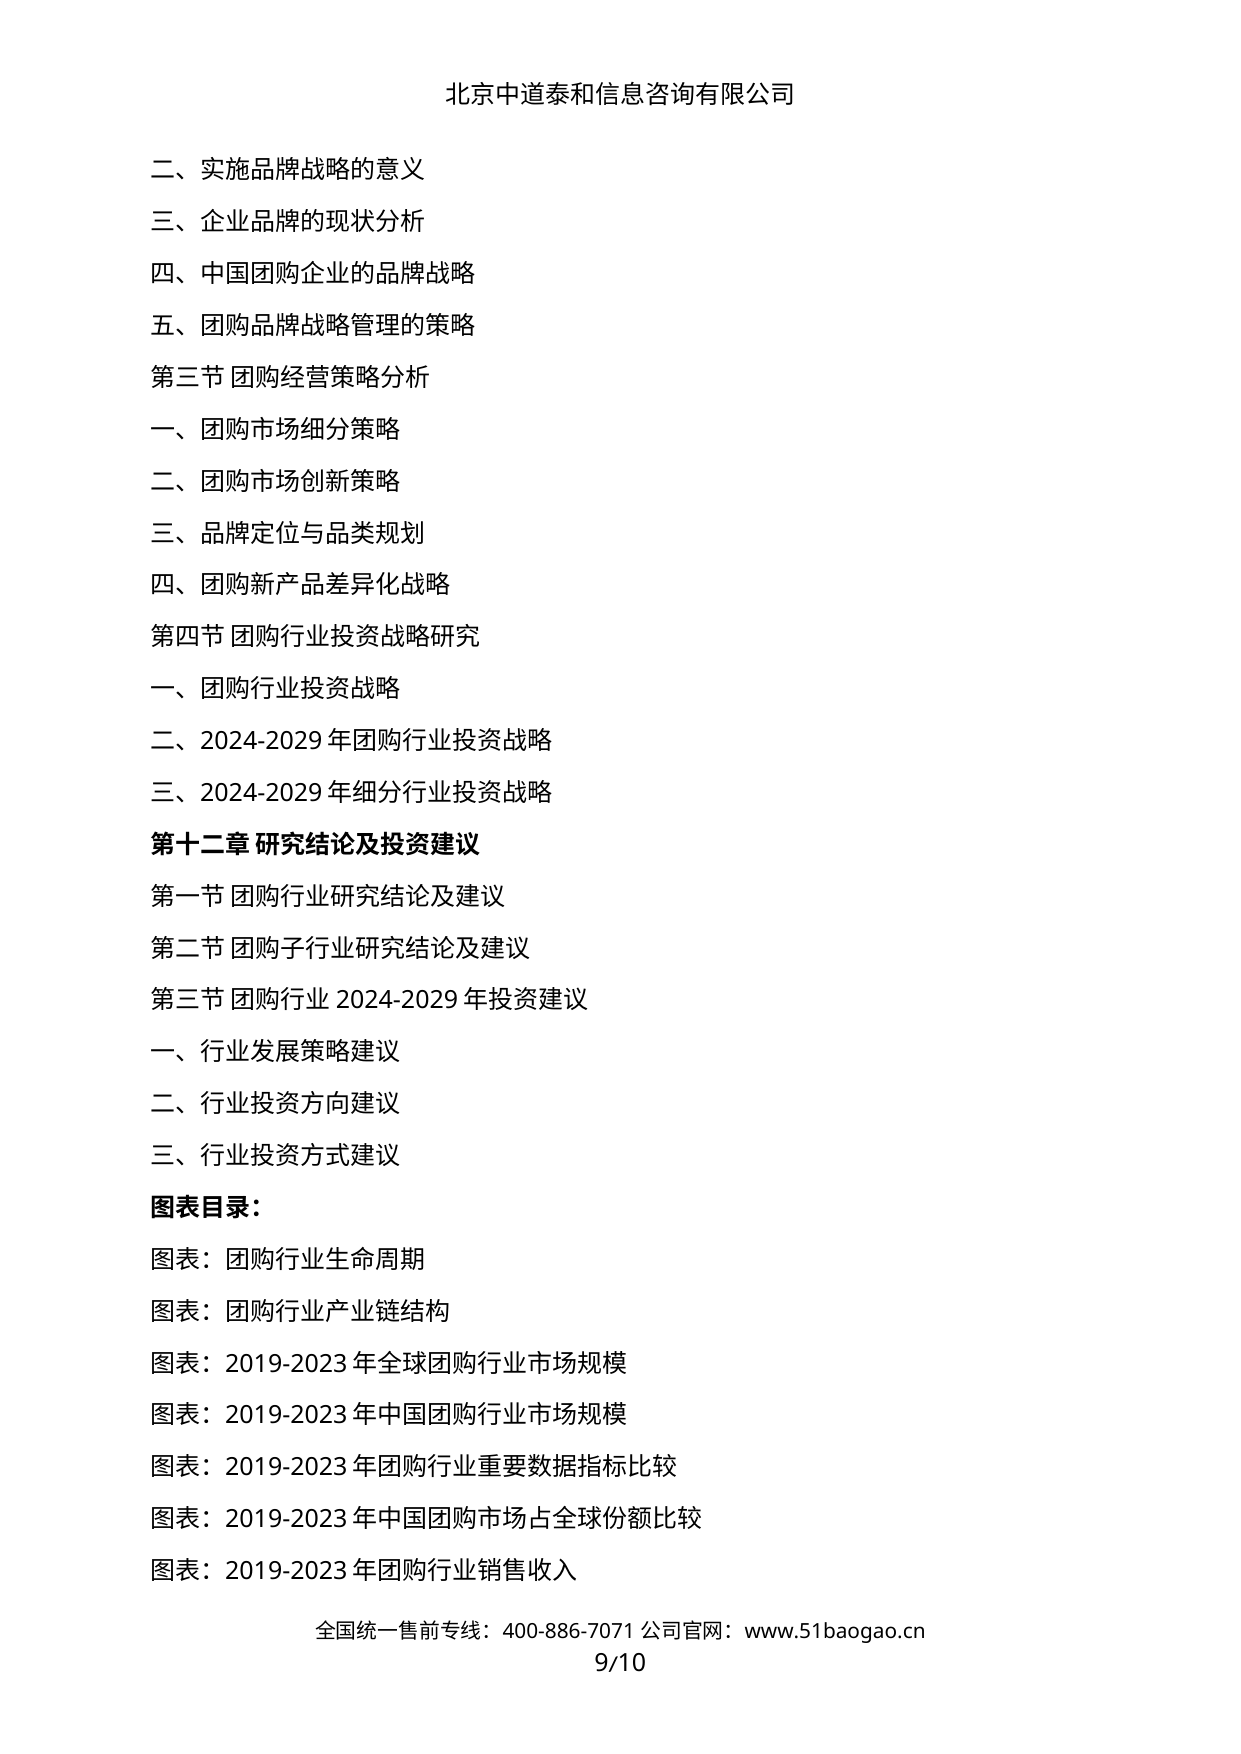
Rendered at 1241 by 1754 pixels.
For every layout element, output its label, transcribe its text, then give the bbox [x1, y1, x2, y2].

text 一、团购行业投资战略 [150, 669, 1090, 705]
text 二、2024-2029年团购行业投资战略 [150, 721, 1090, 757]
text 二、团购市场创新策略 [150, 461, 1090, 497]
text 图表：2019-2023年团购行业重要数据指标比较 [150, 1447, 1090, 1483]
text 第四节 团购行业投资战略研究 [150, 617, 1090, 653]
text 一、行业发展策略建议 [150, 1032, 1090, 1068]
text 第三节 团购行业2024-2029年投资建议 [150, 980, 1090, 1016]
text 图表：团购行业产业链结构 [150, 1291, 1090, 1327]
text 图表目录： [150, 1187, 1090, 1224]
text 图表：2019-2023年中国团购行业市场规模 [150, 1395, 1090, 1431]
text 三、企业品牌的现状分析 [150, 202, 1090, 238]
text 四、中国团购企业的品牌战略 [150, 254, 1090, 290]
text 二、行业投资方向建议 [150, 1084, 1090, 1120]
text 第三节 团购经营策略分析 [150, 357, 1090, 394]
text 图表：团购行业生命周期 [150, 1239, 1090, 1276]
text 第一节 团购行业研究结论及建议 [150, 876, 1090, 912]
text 五、团购品牌战略管理的策略 [150, 306, 1090, 342]
text 第十二章 研究结论及投资建议 [150, 824, 1090, 861]
text 第二节 团购子行业研究结论及建议 [150, 928, 1090, 964]
text 三、2024-2029年细分行业投资战略 [150, 772, 1090, 809]
text 图表：2019-2023年团购行业销售收入 [150, 1551, 1090, 1587]
text 图表：2019-2023年全球团购行业市场规模 [150, 1343, 1090, 1379]
text 三、行业投资方式建议 [150, 1136, 1090, 1172]
text 四、团购新产品差异化战略 [150, 565, 1090, 601]
text 一、团购市场细分策略 [150, 409, 1090, 446]
text 三、品牌定位与品类规划 [150, 513, 1090, 549]
text 二、实施品牌战略的意义 [150, 150, 1090, 186]
text 图表：2019-2023年中国团购市场占全球份额比较 [150, 1499, 1090, 1535]
